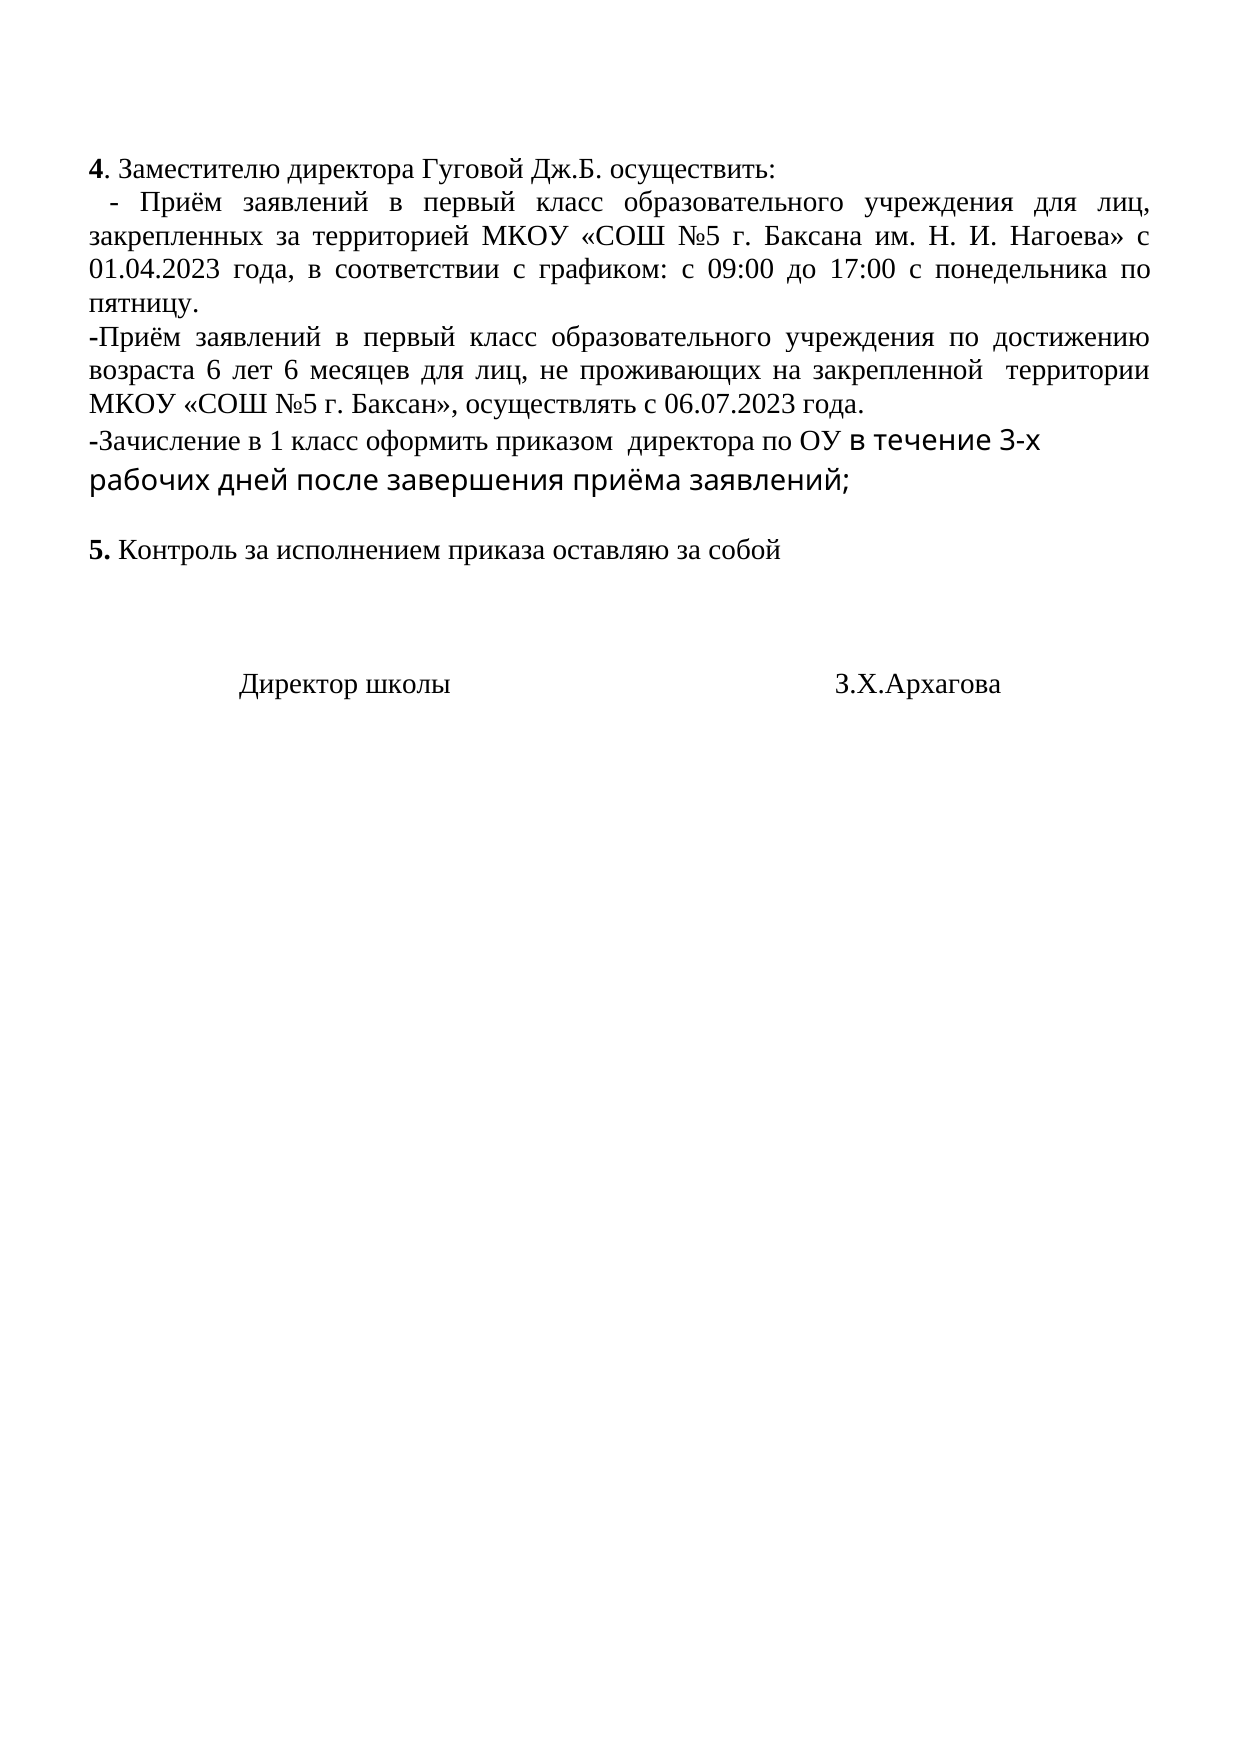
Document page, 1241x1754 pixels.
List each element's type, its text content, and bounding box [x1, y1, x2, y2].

text 4. Заместителю директора Гуговой Дж.Б. осуществить: [89, 151, 1152, 184]
text - Приём заявлений в первый класс образовательного учреждения для лиц, закрепленных за территорией МКОУ «СОШ №5 г. Баксана им. Н. И. Нагоева» с 01.04.2023 года, в соответствии с графиком: с 09:00 до 17:00 с понедельника по пятницу. [89, 184, 1152, 218]
text -Приём заявлений в первый класс образовательного учреждения по достижению возраста 6 лет 6 месяцев для лиц, не проживающих на закрепленной территории МКОУ «СОШ №5 г. Баксан», осуществлять с 06.07.2023 года. [664, 386, 1152, 419]
text Директор школы З.Х.Архагова [89, 666, 1152, 700]
text -Зачисление в 1 класс оформить приказом директора по ОУ в течение 3-х рабочих дней после завершения приёма заявлений; [89, 419, 1152, 499]
text - Приём заявлений в первый класс образовательного учреждения для лиц, закрепленных за территорией МКОУ «СОШ №5 г. Баксана им. Н. И. Нагоева» с 01.04.2023 года, в соответствии с графиком: с 09:00 до 17:00 с понедельника по пятницу. [89, 252, 1152, 319]
text 5. Контроль за исполнением приказа оставляю за собой [89, 532, 1152, 566]
